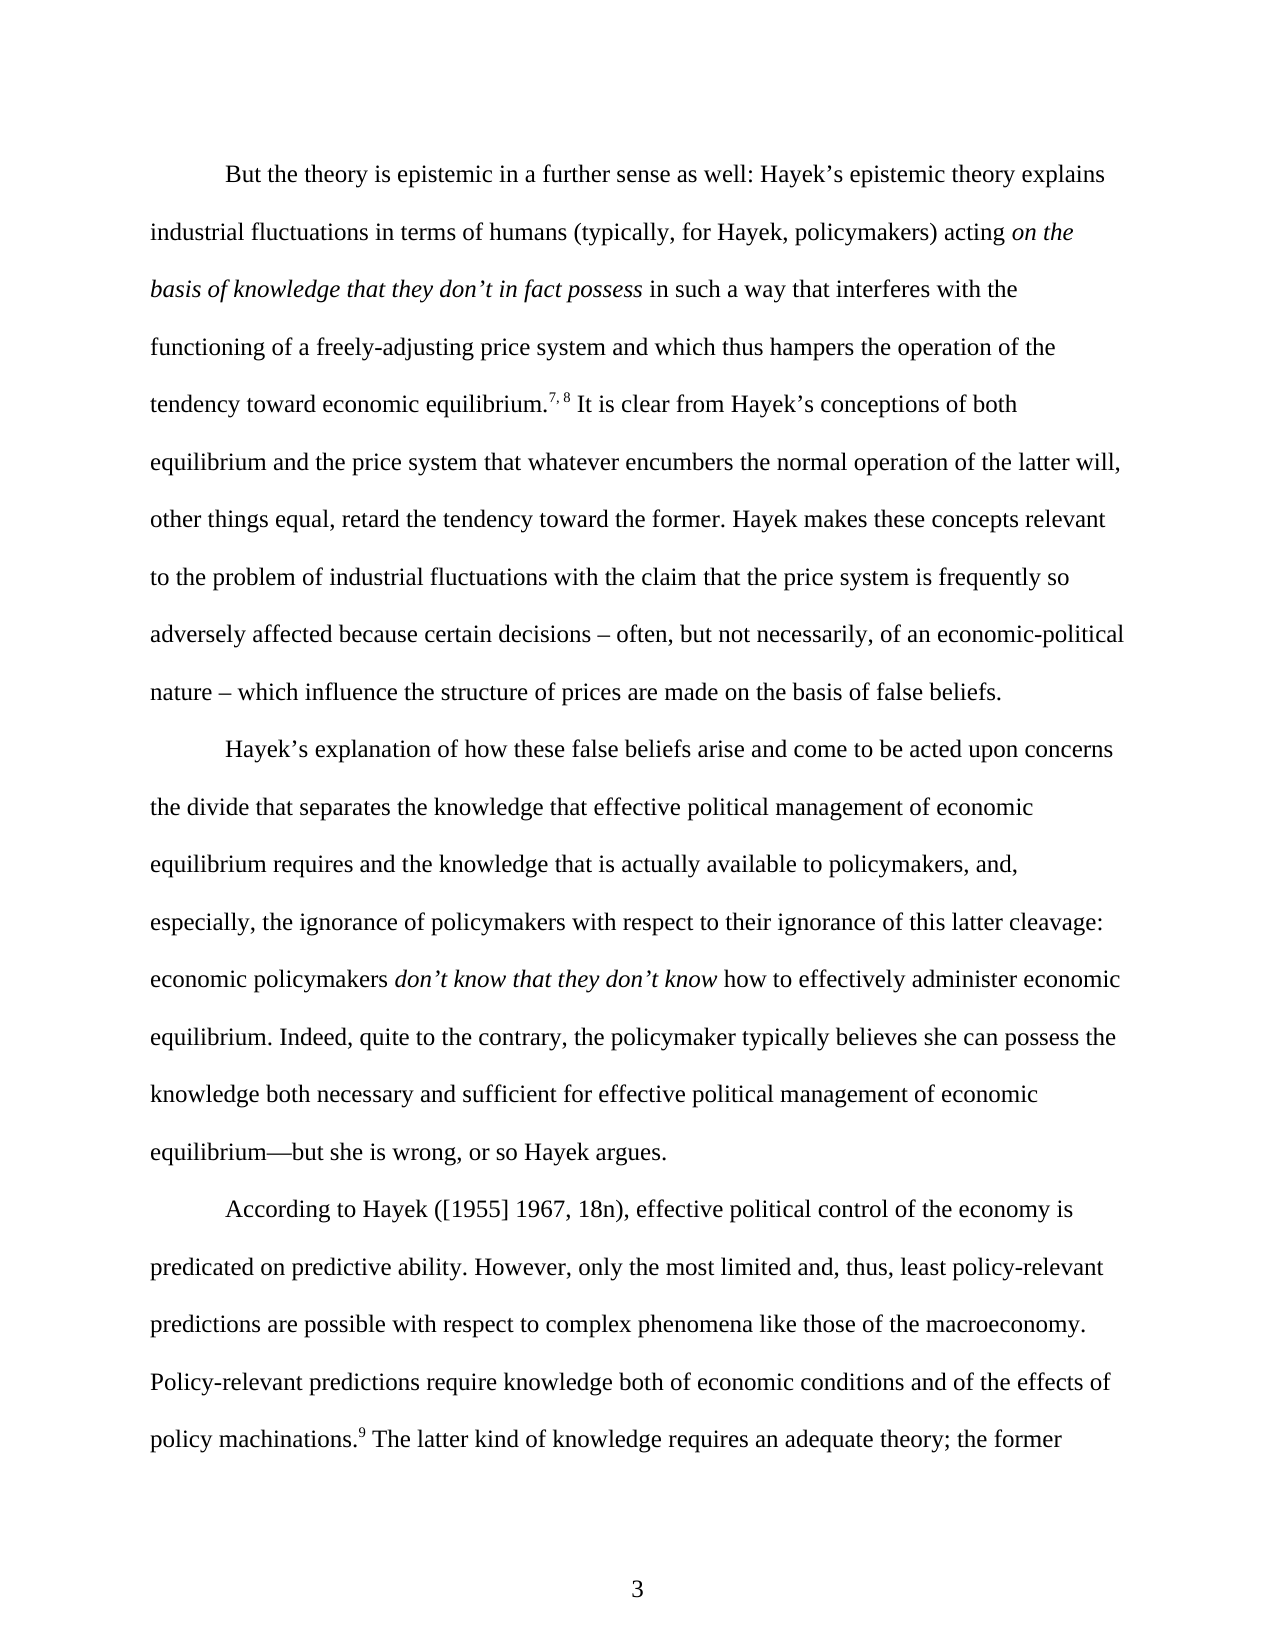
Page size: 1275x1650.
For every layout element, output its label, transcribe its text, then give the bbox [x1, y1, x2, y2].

text Hayek’s explanation of how these false beliefs arise and come to be acted upon concerns the divide that separates the knowledge that effective political management of economic equilibrium requires and the knowledge that is actually available to policymakers, and, especially, the ignorance of policymakers with respect to their ignorance of this latter cleavage: economic policymakers don’t know that they don’t know how to effectively administer economic equilibrium. Indeed, quite to the contrary, the policymaker typically believes she can possess the knowledge both necessary and sufficient for effective political management of economic equilibrium—but she is wrong, or so Hayek argues. [150, 734, 1125, 1166]
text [150, 1194, 1125, 1453]
text But the theory is epistemic in a further sense as well: Hayek’s epistemic theory explains industrial fluctuations in terms of humans (typically, for Hayek, policymakers) acting on the basis of knowledge that they don’t in fact possess in such a way that interferes with the functioning of a freely-adjusting price system and which thus hampers the operation of the tendency toward economic equilibrium., It is clear from Hayek’s conceptions of both equilibrium and the price system that whatever encumbers the normal operation of the latter will, other things equal, retard the tendency toward the former. Hayek makes these concepts relevant to the problem of industrial fluctuations with the claim that the price system is frequently so adversely affected because certain decisions – often, but not necessarily, of an economic-political nature – which influence the structure of prices are made on the basis of false beliefs. [150, 159, 1125, 706]
